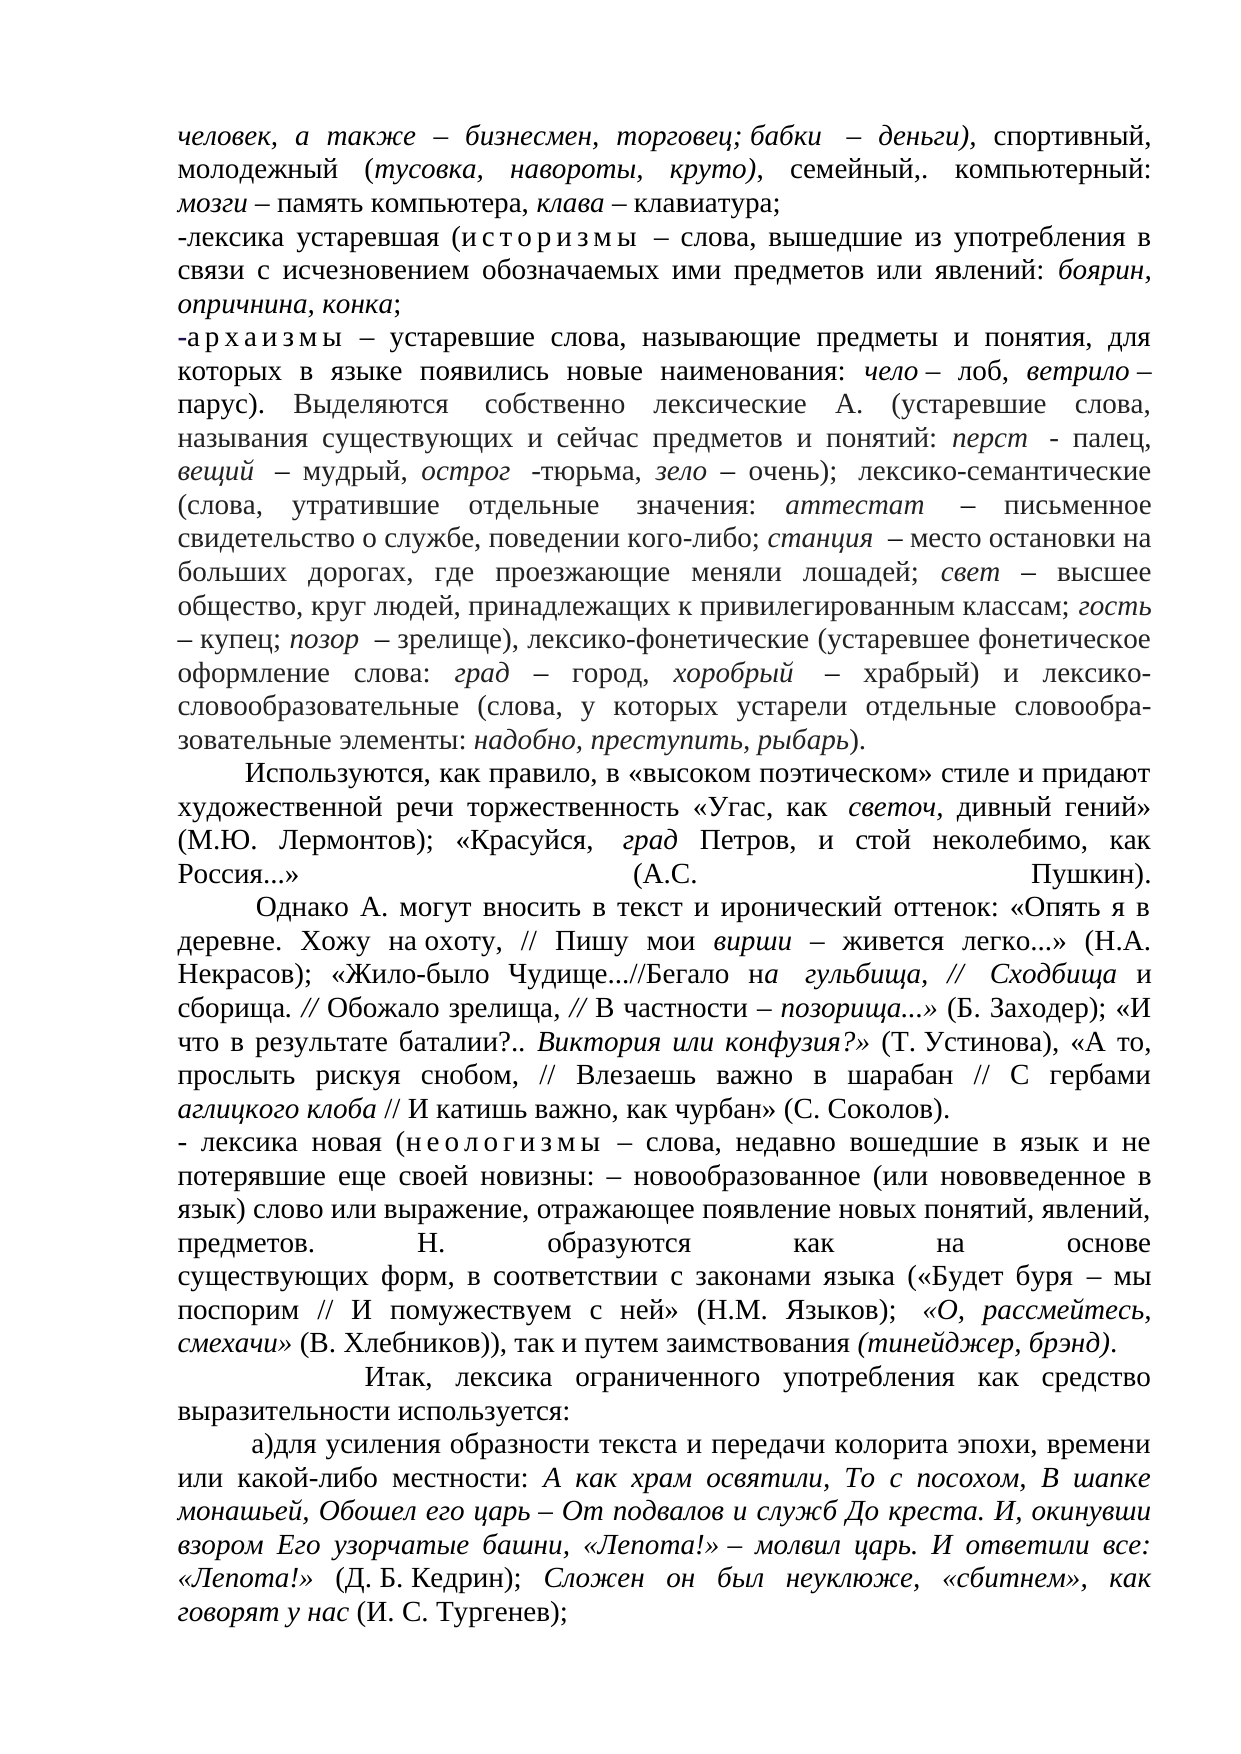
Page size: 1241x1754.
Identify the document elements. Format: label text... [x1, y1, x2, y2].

text Итак, лексика ограниченного употребления как средство выразительности используется: [177, 1359, 1152, 1426]
text -лексика устаревшая (историзмы – слова, вышедшие из употребления в связи с исчезновением обозначаемых ими предметов или явлений: боярин, опричнина, конка; [177, 219, 1152, 319]
text Используются, как правило, в «высоком поэтическом» стиле и придают художественной речи торжественность «Угас, как светоч, дивный гений» (М.Ю. Лермонтов); «Красуйся, град Петров, и стой неколебимо, как Россия...» (А.С. Пушкин). Однако А. могут вносить в текст и иронический оттенок: «Опять я в деревне. Хожу на охоту, // Пишу мои вирши – живется легко...» (Н.А. Некрасов); «Жило-было Чудище...//Бегало на гульбища, // Сходбища и сборища. // Обожало зрелища, // В частности – позорища...» (Б. Заходер); «И что в результате баталии?.. Виктория или конфузия?» (Т. Устинова), «А то, прослыть рискуя снобом, // Влезаешь важно в шарабан // С гербами аглицкого клоба // И катишь важно, как чурбан» (С. Соколов). [177, 755, 1152, 1124]
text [177, 118, 1152, 219]
text а)для усиления образности текста и передачи колорита эпохи, времени или какой-либо местности: А как храм освятили, То с посохом, В шапке монашьей, Обошел его царь – От подвалов и служб До креста. И, окинувши взором Его узорчатые башни, «Лепота!» – молвил царь. И ответили все: «Лепота!» (Д. Б. Кедрин); Сложен он был неуклюже, «сбитнем», как говорят у нас (И. С. Тургенев); [177, 1426, 1152, 1627]
text -архаизмы – устаревшие слова, называющие предметы и понятия, для которых в языке появились новые наименования: чело – лоб, ветрило – парус). Выделяются собственно лексические А. (устаревшие слова, называния существующих и сейчас предметов и понятий: перст - палец, вещий – мудрый, острог -тюрьма, зело – очень); лексико-семантические (слова, утратившие отдельные значения: аттестат – письменное свидетельство о службе, поведении кого-либо; станция – место остановки на больших дорогах, где проезжающие меняли лошадей; свет – высшее общество, круг людей, принадлежащих к привилегированным классам; гость – купец; позор – зрелище), лексико-фонетические (устаревшее фонетическое оформление слова: град – город, хоробрый – храбрый) и лексико-словообразовательные (слова, у которых устарели отдельные словообра-зовательные элементы: надобно, преступить, рыбарь). [177, 319, 1152, 755]
text - лексика новая (неологизмы – слова, недавно вошедшие в язык и не потерявшие еще своей новизны: – новообразованное (или нововведенное в язык) слово или выражение, отражающее появление новых понятий, явлений, предметов. Н. образуются как на основе существующих форм, в соответствии с законами языка («Будет буря – мы поспорим // И помужествуем с ней» (Н.М. Языков); «О, рассмейтесь, смехачи» (В. Хлебников)), так и путем заимствования (тинейджер, брэнд). [177, 1124, 1152, 1359]
